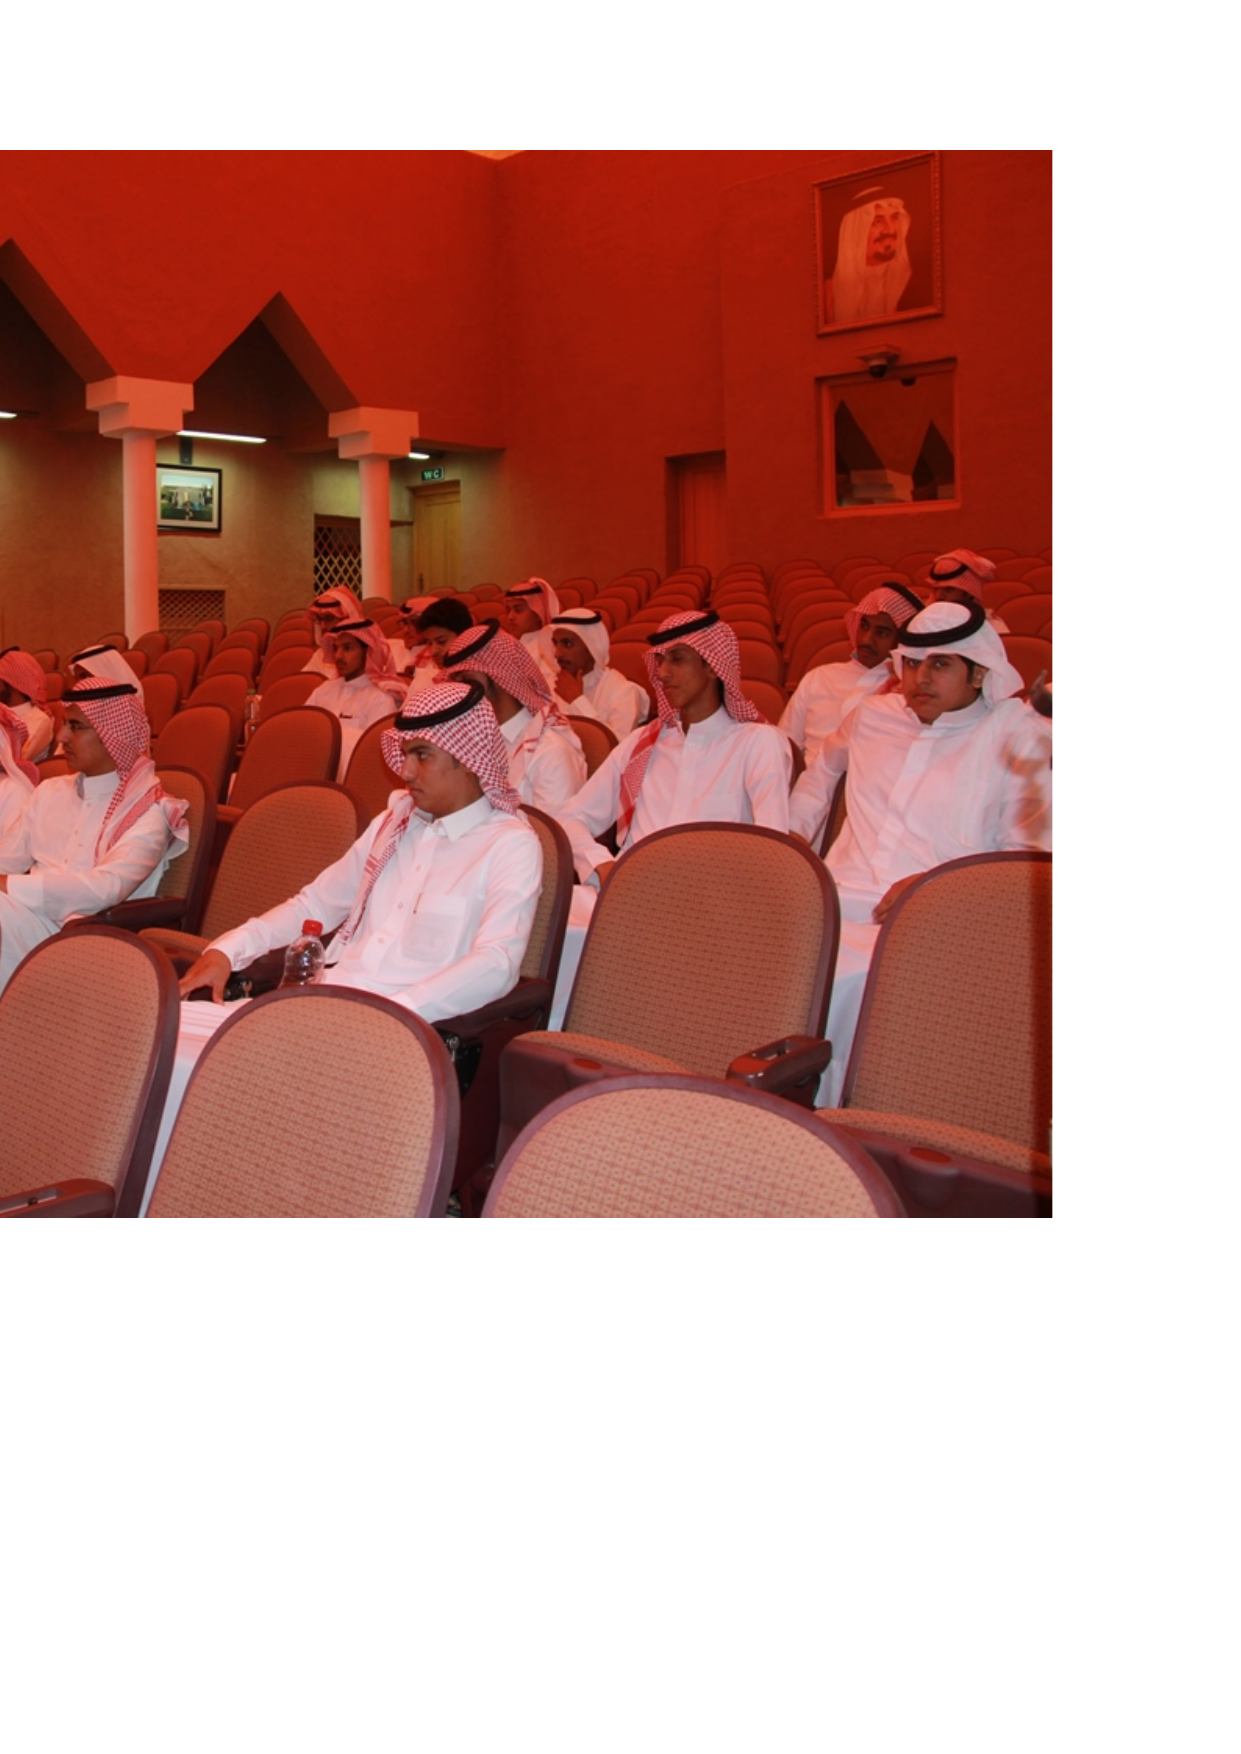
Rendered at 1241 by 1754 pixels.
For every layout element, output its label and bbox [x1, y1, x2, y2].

picture [0, 150, 1053, 1218]
